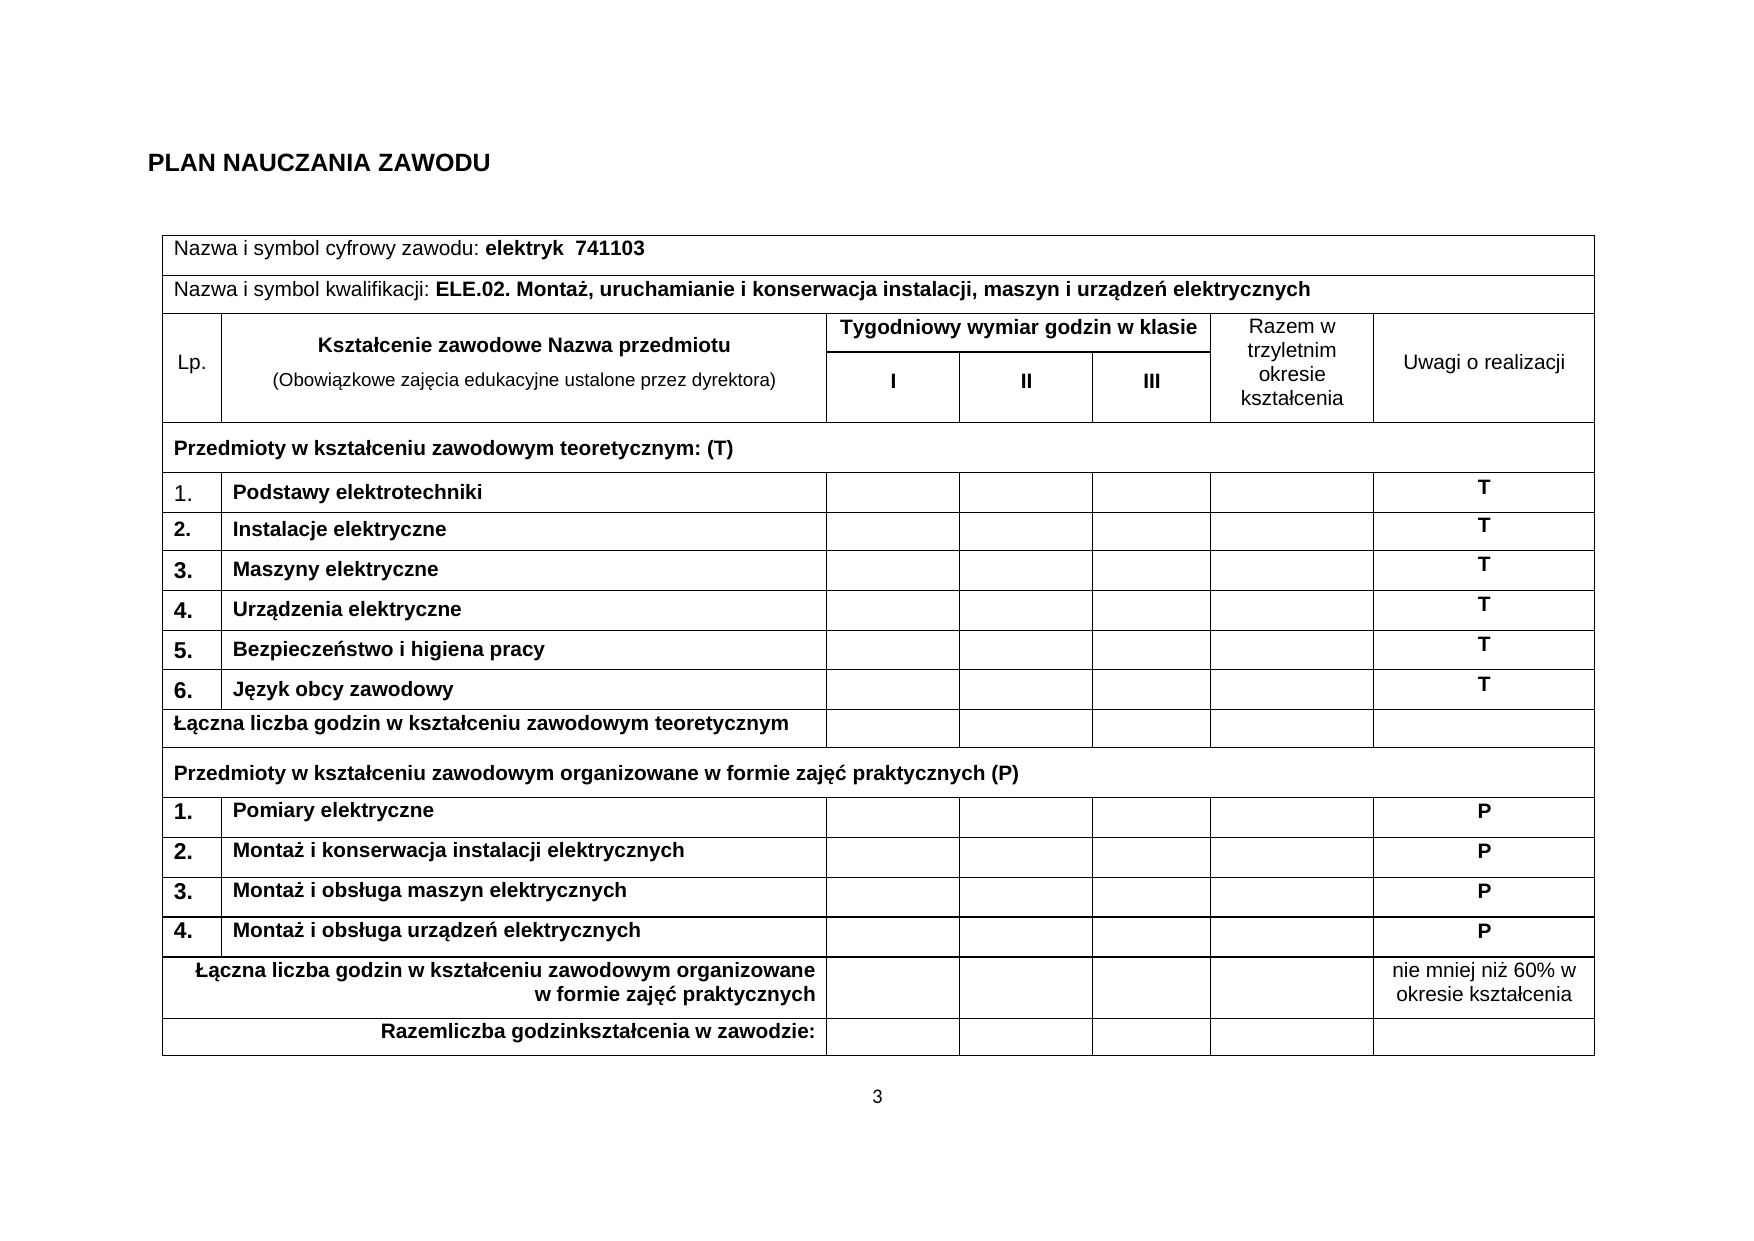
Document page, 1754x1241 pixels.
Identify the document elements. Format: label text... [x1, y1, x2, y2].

table_cell III [1093, 353, 1210, 422]
table_cell II [960, 353, 1092, 422]
table_cell [1093, 551, 1210, 589]
table_cell I [827, 353, 959, 422]
table_cell [163, 631, 221, 669]
table_cell [163, 878, 221, 916]
table_cell [1093, 473, 1210, 512]
table_cell [1093, 1019, 1210, 1055]
table_cell [1211, 878, 1373, 916]
table_cell [1093, 958, 1210, 1018]
table_cell [827, 473, 959, 512]
table_cell [960, 1019, 1092, 1055]
table_cell [827, 838, 959, 877]
table_cell [163, 798, 221, 837]
table_cell Montaż i konserwacja instalacji elektrycznych [222, 838, 826, 877]
table_cell [1093, 838, 1210, 877]
table_cell Maszyny elektryczne [222, 551, 826, 589]
table_cell T [1374, 670, 1594, 709]
table_cell [163, 473, 221, 512]
table_cell T [1374, 551, 1594, 589]
table_cell [827, 918, 959, 956]
table_cell [827, 1019, 959, 1055]
subtitle PLAN NAUCZANIA ZAWODU [148, 148, 1606, 176]
table_cell Pomiary elektryczne [222, 798, 826, 837]
table_cell [163, 670, 221, 709]
table_cell [827, 631, 959, 669]
table_cell [827, 670, 959, 709]
table_cell [1093, 710, 1210, 747]
table_cell Język obcy zawodowy [222, 670, 826, 709]
table_cell [960, 878, 1092, 916]
table_cell [1093, 878, 1210, 916]
table_cell Przedmioty w kształceniu zawodowym teoretycznym: (T) [163, 423, 1594, 472]
table_cell nie mniej niż 60% w okresie kształcenia [1374, 958, 1594, 1018]
table_cell [163, 838, 221, 877]
table_cell [827, 958, 959, 1018]
table_cell [960, 958, 1092, 1018]
table_cell [1211, 591, 1373, 629]
table_cell Łączna liczba godzin w kształceniu zawodowym organizowane w formie zajęć praktycznych [163, 958, 826, 1018]
table_cell [960, 473, 1092, 512]
table_cell Montaż i obsługa urządzeń elektrycznych [222, 918, 826, 956]
table_cell [1093, 513, 1210, 550]
table_cell Razem w trzyletnim okresie kształcenia [1211, 314, 1373, 422]
table_cell [827, 710, 959, 747]
table_cell [1211, 798, 1373, 837]
table_cell P [1374, 918, 1594, 956]
table_cell Urządzenia elektryczne [222, 591, 826, 629]
table_cell [1211, 473, 1373, 512]
table_cell [827, 798, 959, 837]
table_cell [827, 591, 959, 629]
table_cell P [1374, 798, 1594, 837]
table_cell [163, 918, 221, 956]
table_cell [960, 710, 1092, 747]
table_cell T [1374, 591, 1594, 629]
table_cell T [1374, 631, 1594, 669]
table_cell [1211, 670, 1373, 709]
table_cell [960, 838, 1092, 877]
table_cell [1093, 798, 1210, 837]
table_cell P [1374, 838, 1594, 877]
table_cell Razemliczba godzinkształcenia w zawodzie: [163, 1019, 826, 1055]
table_cell [1211, 958, 1373, 1018]
table_cell [960, 631, 1092, 669]
table_cell [960, 591, 1092, 629]
table_cell Przedmioty w kształceniu zawodowym organizowane w formie zajęć praktycznych (P) [163, 748, 1594, 797]
table_cell [163, 551, 221, 589]
table_cell [960, 551, 1092, 589]
table_cell [1211, 631, 1373, 669]
table_cell [960, 513, 1092, 550]
table_cell [1211, 710, 1373, 747]
table_cell Uwagi o realizacji [1374, 314, 1594, 422]
table_cell Instalacje elektryczne [222, 513, 826, 550]
table_cell [960, 670, 1092, 709]
table_cell T [1374, 473, 1594, 512]
table_cell Nazwa i symbol kwalifikacji: ELE.02. Montaż, uruchamianie i konserwacja instalacji, maszyn i urządzeń elektrycznych [163, 276, 1594, 313]
table_cell Podstawy elektrotechniki [222, 473, 826, 512]
table_cell [1211, 1019, 1373, 1055]
table_cell [827, 551, 959, 589]
table_header Nazwa i symbol cyfrowy zawodu: elektryk 741103 [163, 236, 1594, 275]
table_cell [1211, 918, 1373, 956]
table_cell Lp. [163, 314, 221, 422]
table_cell Łączna liczba godzin w kształceniu zawodowym teoretycznym [163, 710, 826, 747]
table_cell [1211, 513, 1373, 550]
table_cell P [1374, 878, 1594, 916]
table_cell [1093, 631, 1210, 669]
table_cell [1211, 551, 1373, 589]
table_cell [1374, 710, 1594, 747]
table_cell Tygodniowy wymiar godzin w klasie [827, 314, 1210, 351]
table_cell [1374, 1019, 1594, 1055]
table_cell [1211, 838, 1373, 877]
table_cell Montaż i obsługa maszyn elektrycznych [222, 878, 826, 916]
table_cell [827, 513, 959, 550]
table_cell [960, 918, 1092, 956]
table_cell Bezpieczeństwo i higiena pracy [222, 631, 826, 669]
table_cell [163, 591, 221, 629]
table_cell Kształcenie zawodowe Nazwa przedmiotu (Obowiązkowe zajęcia edukacyjne ustalone przez dyrektora) [222, 314, 826, 422]
table_cell [1093, 670, 1210, 709]
table_cell T [1374, 513, 1594, 550]
table_cell [960, 798, 1092, 837]
table_cell [1093, 918, 1210, 956]
table_cell [163, 513, 221, 550]
table_cell [1093, 591, 1210, 629]
table_cell [827, 878, 959, 916]
